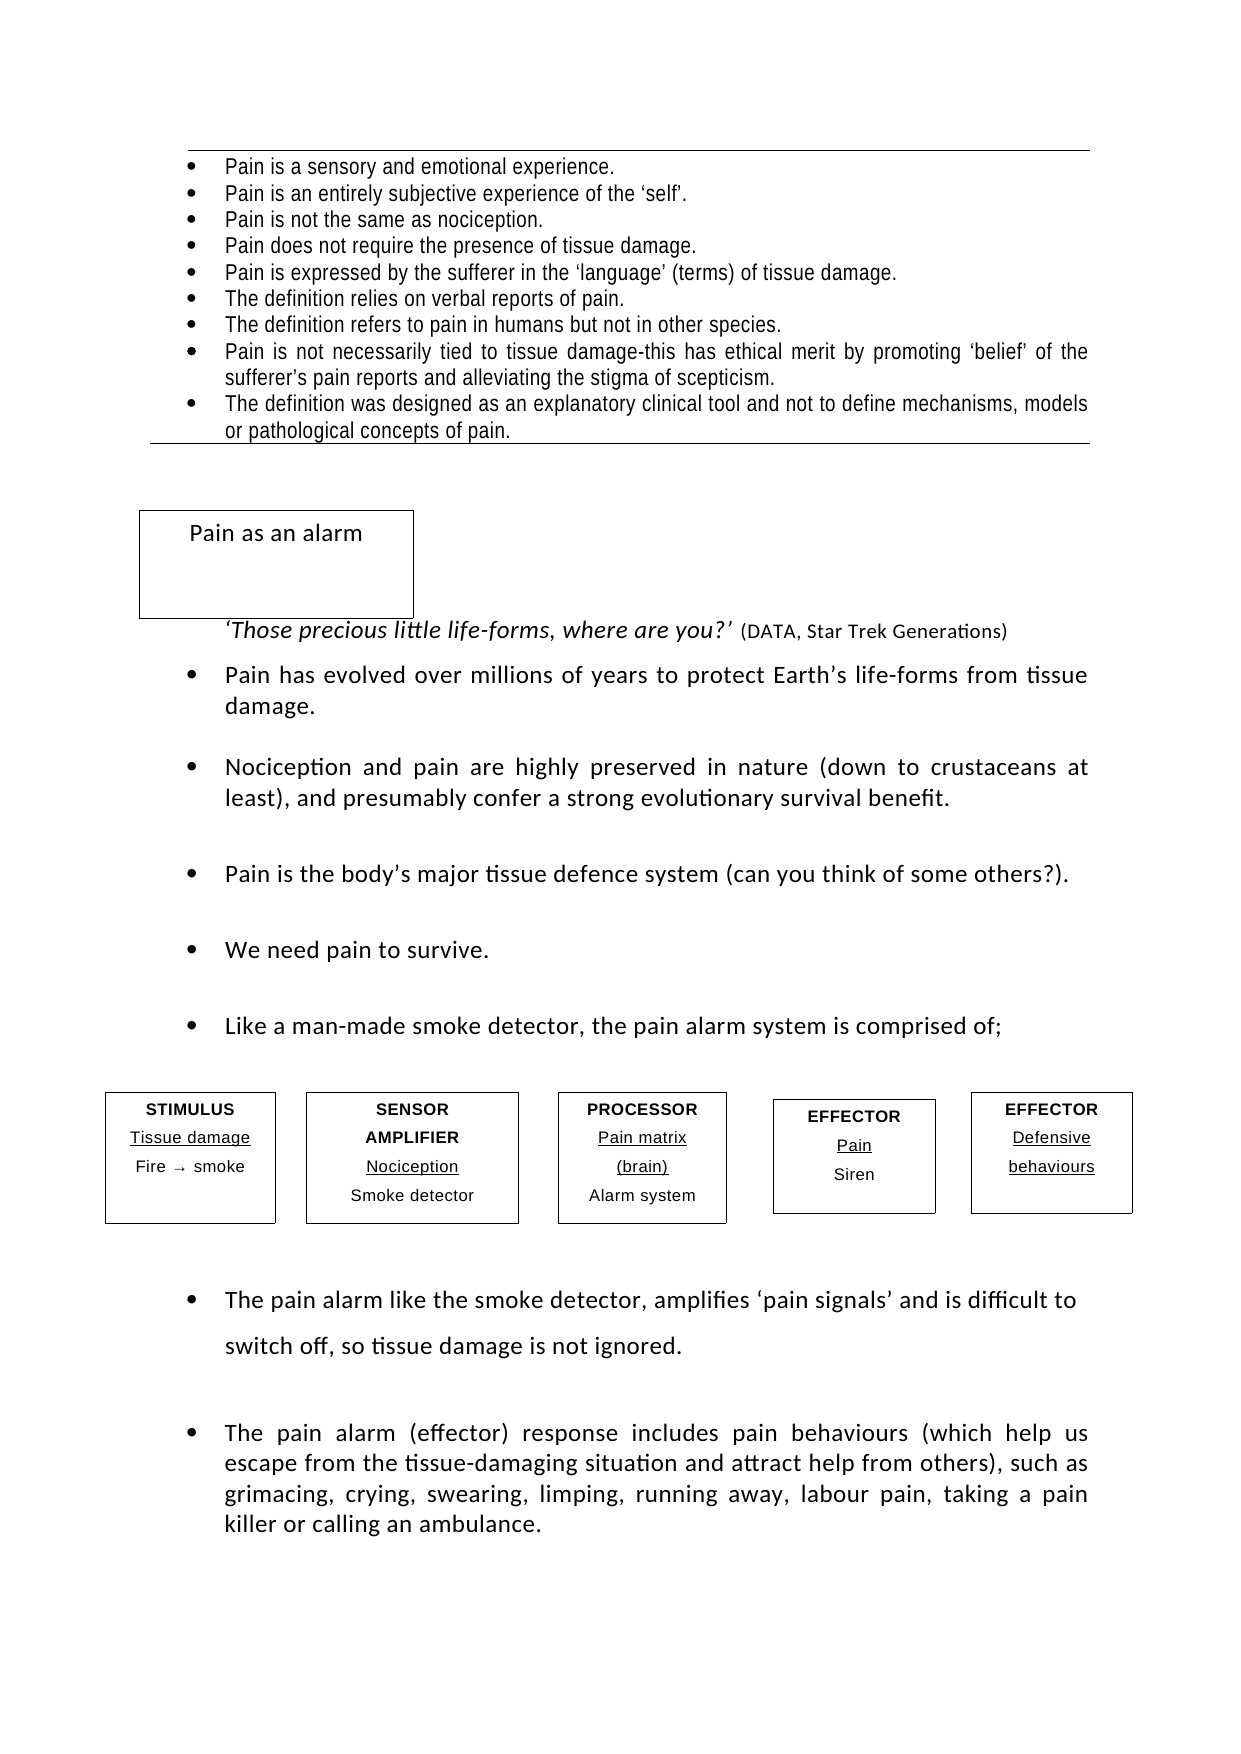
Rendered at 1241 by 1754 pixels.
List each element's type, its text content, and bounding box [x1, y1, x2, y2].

list Like a man-made smoke detector, the pain alarm system is comprised of; [187, 1010, 1090, 1041]
list The definition refers to pain in humans but not in other species. [187, 308, 1090, 334]
list Pain is the body’s major tissue defence system (can you think of some others?). [187, 858, 1090, 888]
text ‘Those precious little life-forms, where are you?’ (DATA, Star Trek Generations) [150, 614, 1090, 644]
list The pain alarm (effector) response includes pain behaviours (which help us escape from the tissue-damaging situation and attract help from others), such as grimacing, crying, swearing, limping, running away, labour pain, taking a pain killer or calling an ambulance. [187, 1417, 1090, 1539]
list Pain is not necessarily tied to tissue damage-this has ethical merit by promoting ‘belief’ of the sufferer’s pain reports and alleviating the stigma of scepticism. [187, 334, 1090, 387]
list Pain does not require the presence of tissue damage. [187, 229, 1090, 255]
list Nociception and pain are highly preserved in nature (down to crustaceans at least), and presumably confer a strong evolutionary survival benefit. [187, 751, 1090, 812]
list Pain is not the same as nociception. [187, 203, 1090, 229]
list Pain is an entirely subjective experience of the ‘self’. [187, 176, 1090, 203]
list Pain is a sensory and emotional experience. [187, 151, 1090, 176]
list Pain is expressed by the sufferer in the ‘language’ (terms) of tissue damage. [187, 255, 1090, 282]
list Pain has evolved over millions of years to protect Earth’s life-forms from tissue damage. [187, 659, 1090, 721]
list The definition relies on verbal reports of pain. [187, 282, 1090, 308]
list We need pain to survive. [187, 934, 1090, 965]
list The pain alarm like the smoke detector, amplifies ‘pain signals’ and is difficult to switch off, so tissue damage is not ignored. [187, 1284, 1090, 1360]
list The definition was designed as an explanatory clinical tool and not to define mechanisms, models or pathological concepts of pain. [187, 387, 1090, 443]
